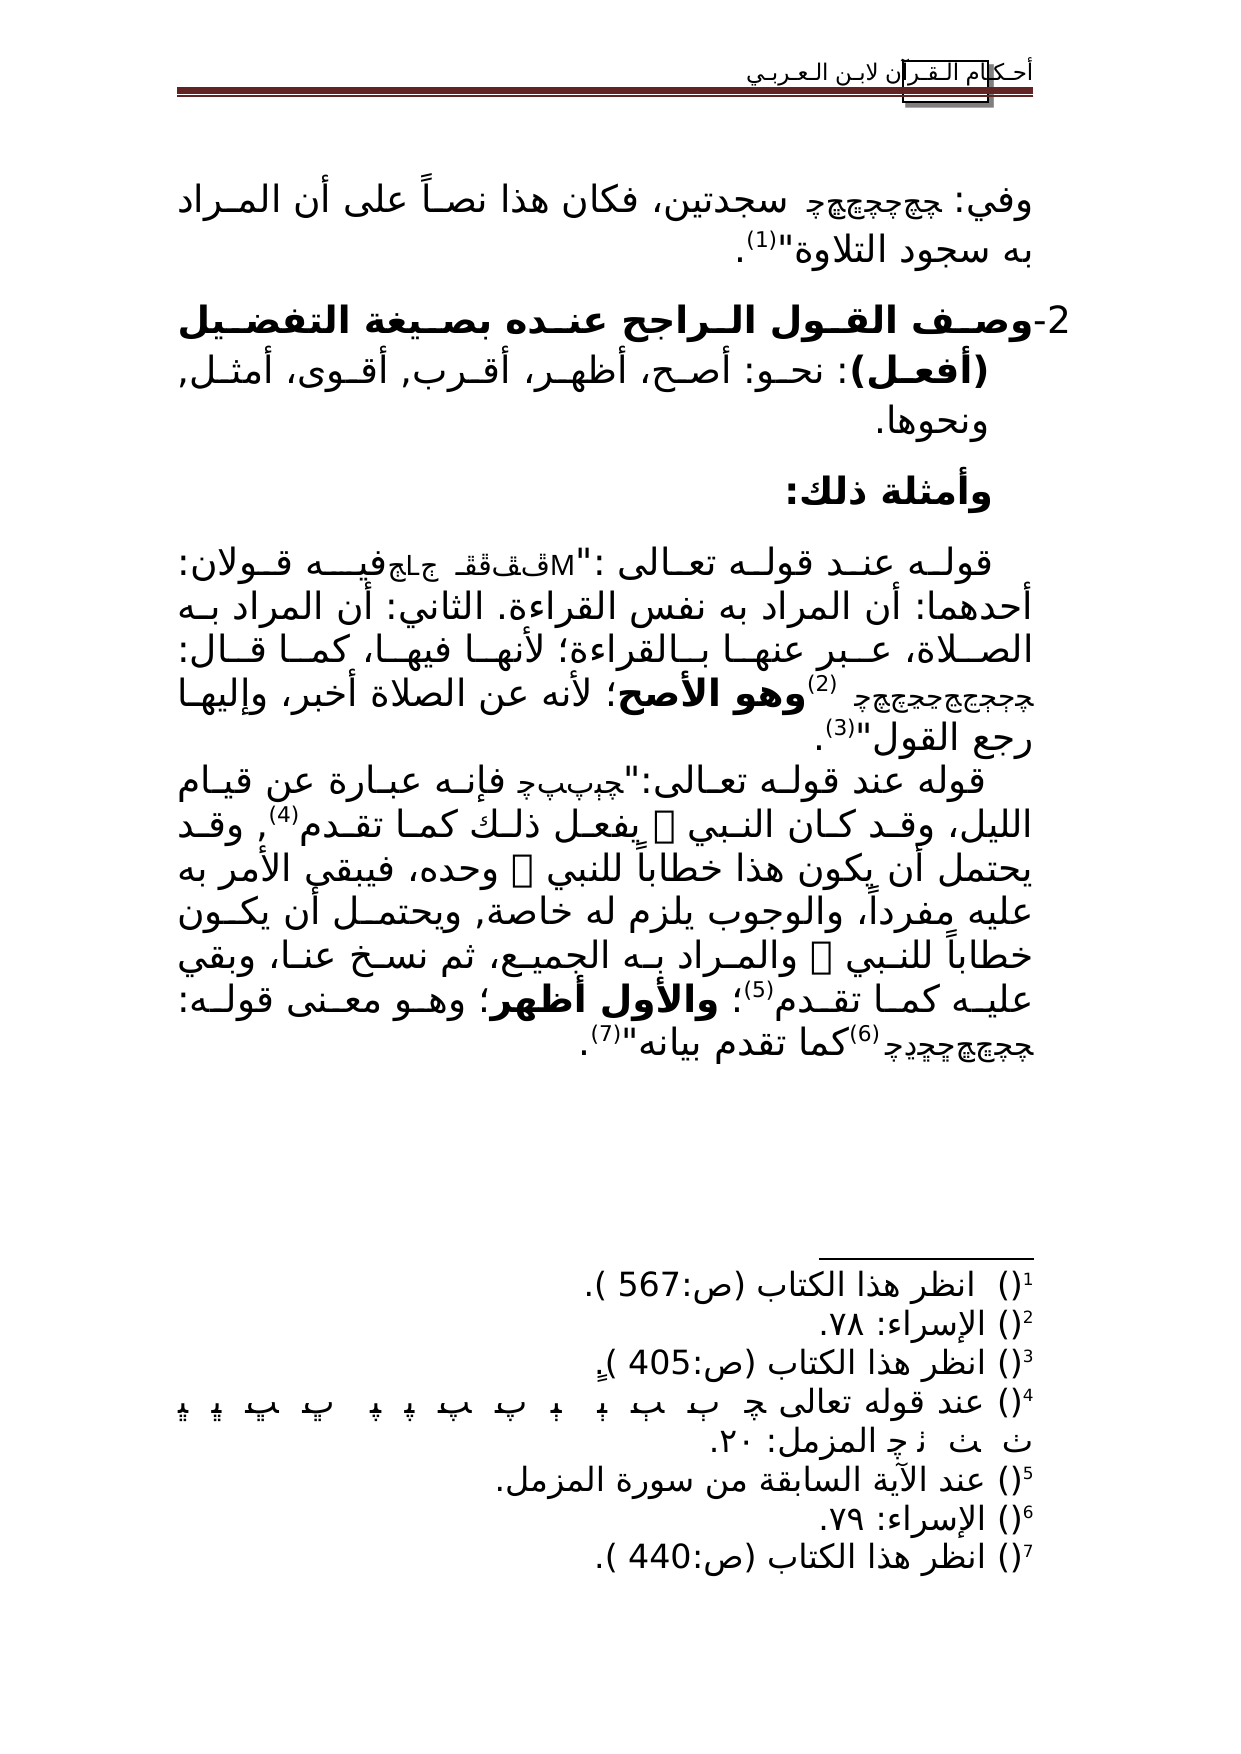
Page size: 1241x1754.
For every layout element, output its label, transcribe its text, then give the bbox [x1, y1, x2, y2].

text قوله عند قوله تعالى :"Mﭮﭯﭰﭱ ﭲLﭳفيه قولان: أحدهما: أن المراد به نفس القراءة. الثاني: أن المراد به الصلاة، عبر عنها بالقراءة؛ لأنها فيها، كما قال: ﭽﭴﭵﭶﭷﭸﭹﭺﭻﭼ ()وهو الأصح؛ لأنه عن الصلاة أخبر، وإليها رجع القول"(). [177, 541, 1033, 759]
text وأمثلة ذلك: [177, 470, 993, 513]
text قوله عند قوله تعالى:"ﭽﭕﭖﭗﭼ فإنه عبارة عن قيام الليل، وقد كان النبي يفعل ذلك كما تقدم(), وقد يحتمل أن يكون هذا خطاباً للنبي وحده، فيبقى الأمر به عليه مفرداً، والوجوب يلزم له خاصة, ويحتمل أن يكون خطاباً للنبي والمراد به الجميع، ثم نسخ عنا، وبقي عليه كما تقدم()؛ والأول أظهر؛ وهو معنى قوله: ﭽﭽﭾﭿﮀﮁﮂﭼ ()كما تقدم بيانه"(). [177, 759, 1033, 1064]
list وصف القول الراجح عنده بصيغة التفضيل (أفعل): نحو: أصح، أظهر، أقرب, أقوى، أمثل, ونحوها. [177, 299, 1034, 442]
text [177, 178, 1034, 271]
